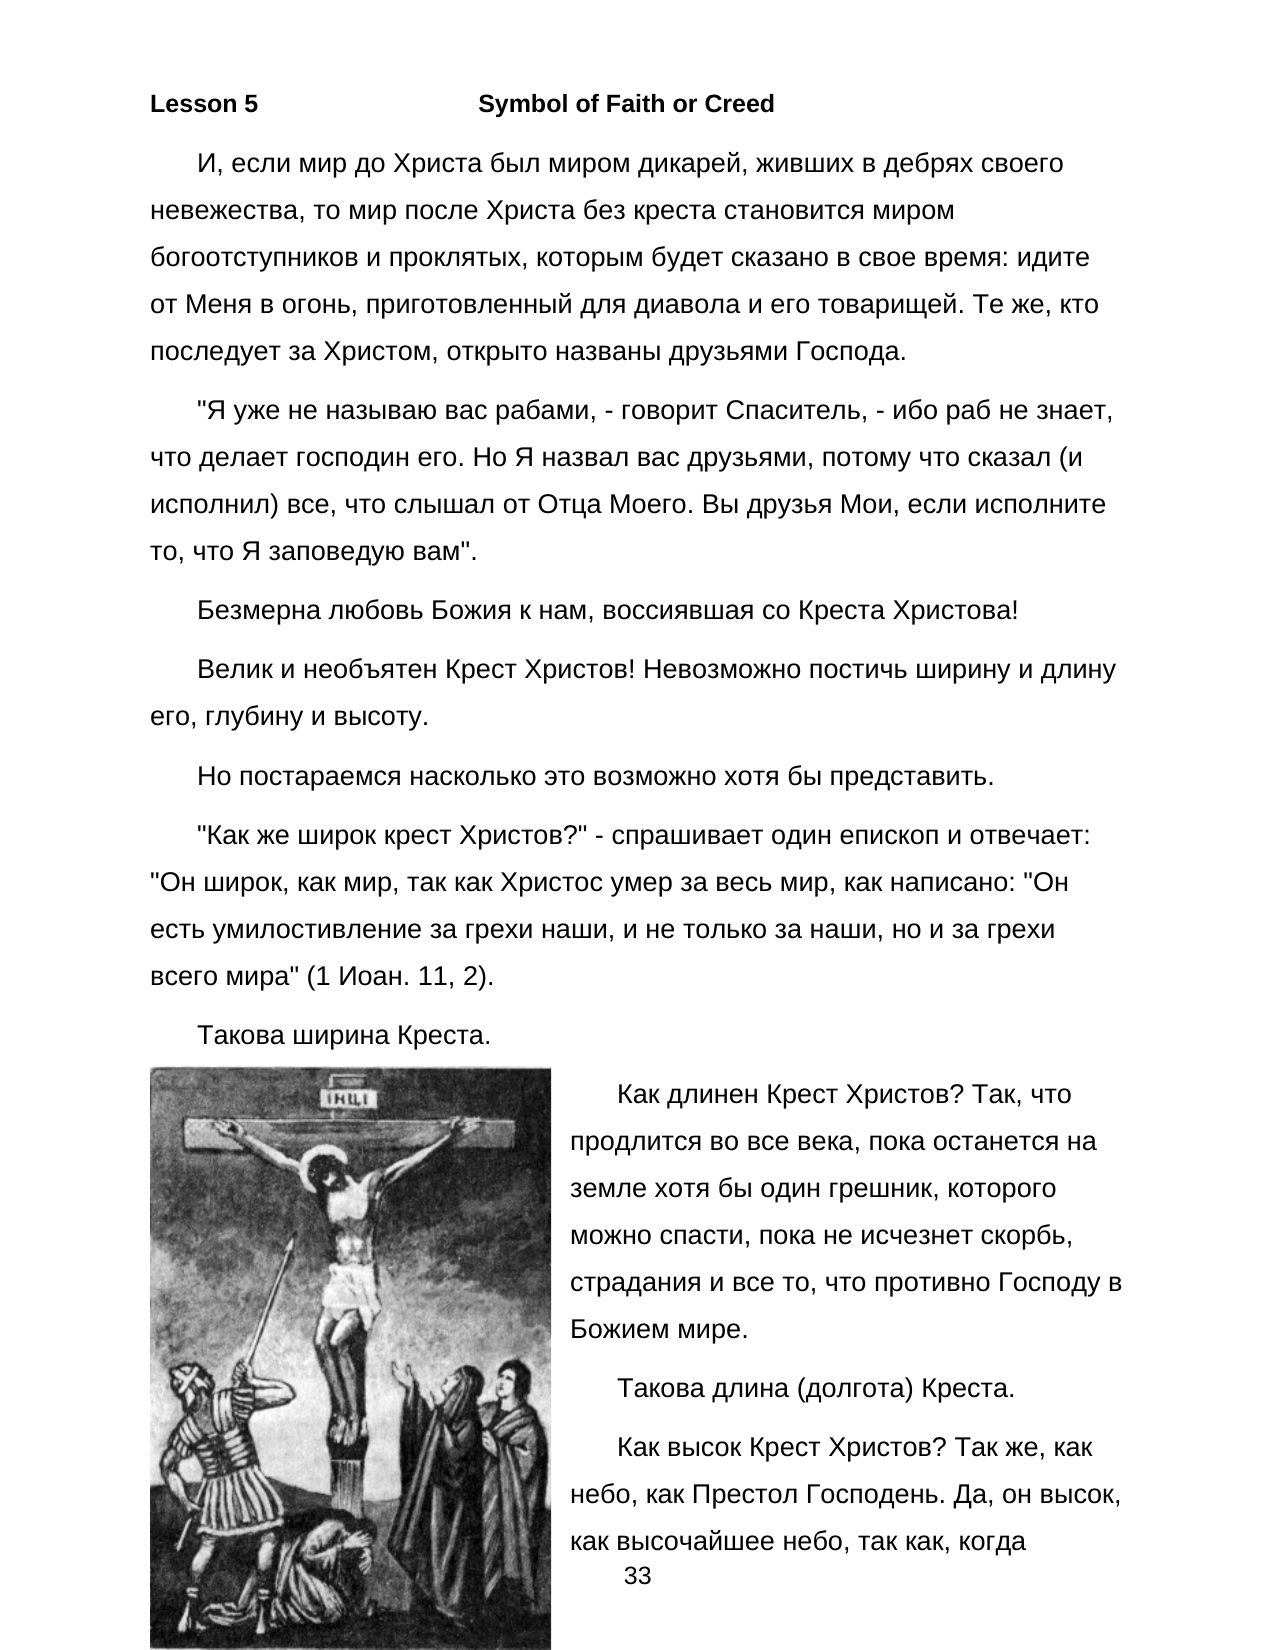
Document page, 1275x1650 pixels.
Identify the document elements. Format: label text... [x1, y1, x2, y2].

picture [150, 1066, 552, 1650]
text И, если мир до Христа был миром дикарей, живших в дебрях своего невежества, то мир после Христа без креста становится миром богоотступников и проклятых, которым будет сказано в свое время: идите от Меня в огонь, приготовленный для диавола и его товарищей. Те же, кто последует за Христом, открыто названы друзьями Господа. [150, 147, 1125, 366]
text Но постараемся насколько это возможно хотя бы представить. [150, 759, 1125, 791]
text Такова ширина Креста. [150, 1019, 1125, 1050]
text Как длинен Крест Христов? Так, что продлится во все века, пока останется на земле хотя бы один грешник, которого можно спасти, пока не исчезнет скорбь, страдания и все то, что противно Господу в Божием мире. [552, 1078, 1125, 1344]
text Безмерна любовь Божия к нам, воссиявшая со Креста Христова! [150, 594, 1125, 625]
text Велик и необъятен Крест Христов! Невозможно постичь ширину и длину его, глубину и высоту. [150, 653, 1125, 731]
text "Как же широк крест Христов?" - спрашивает один епископ и отвечает: "Он широк, как мир, так как Христос умер за весь мир, как написано: "Он есть умилостивление за грехи наши, и не только за наши, но и за грехи всего мира" (1 Иоан. 11, 2). [150, 819, 1125, 991]
text "Я уже не называю вас рабами, - говорит Спаситель, - ибо раб не знает, что делает господин его. Но Я назвал вас друзьями, потому что сказал (и исполнил) все, что слышал от Отца Моего. Вы друзья Мои, если исполните то, что Я заповедую вам". [150, 394, 1125, 566]
text Такова длина (долгота) Креста. [552, 1372, 1125, 1403]
